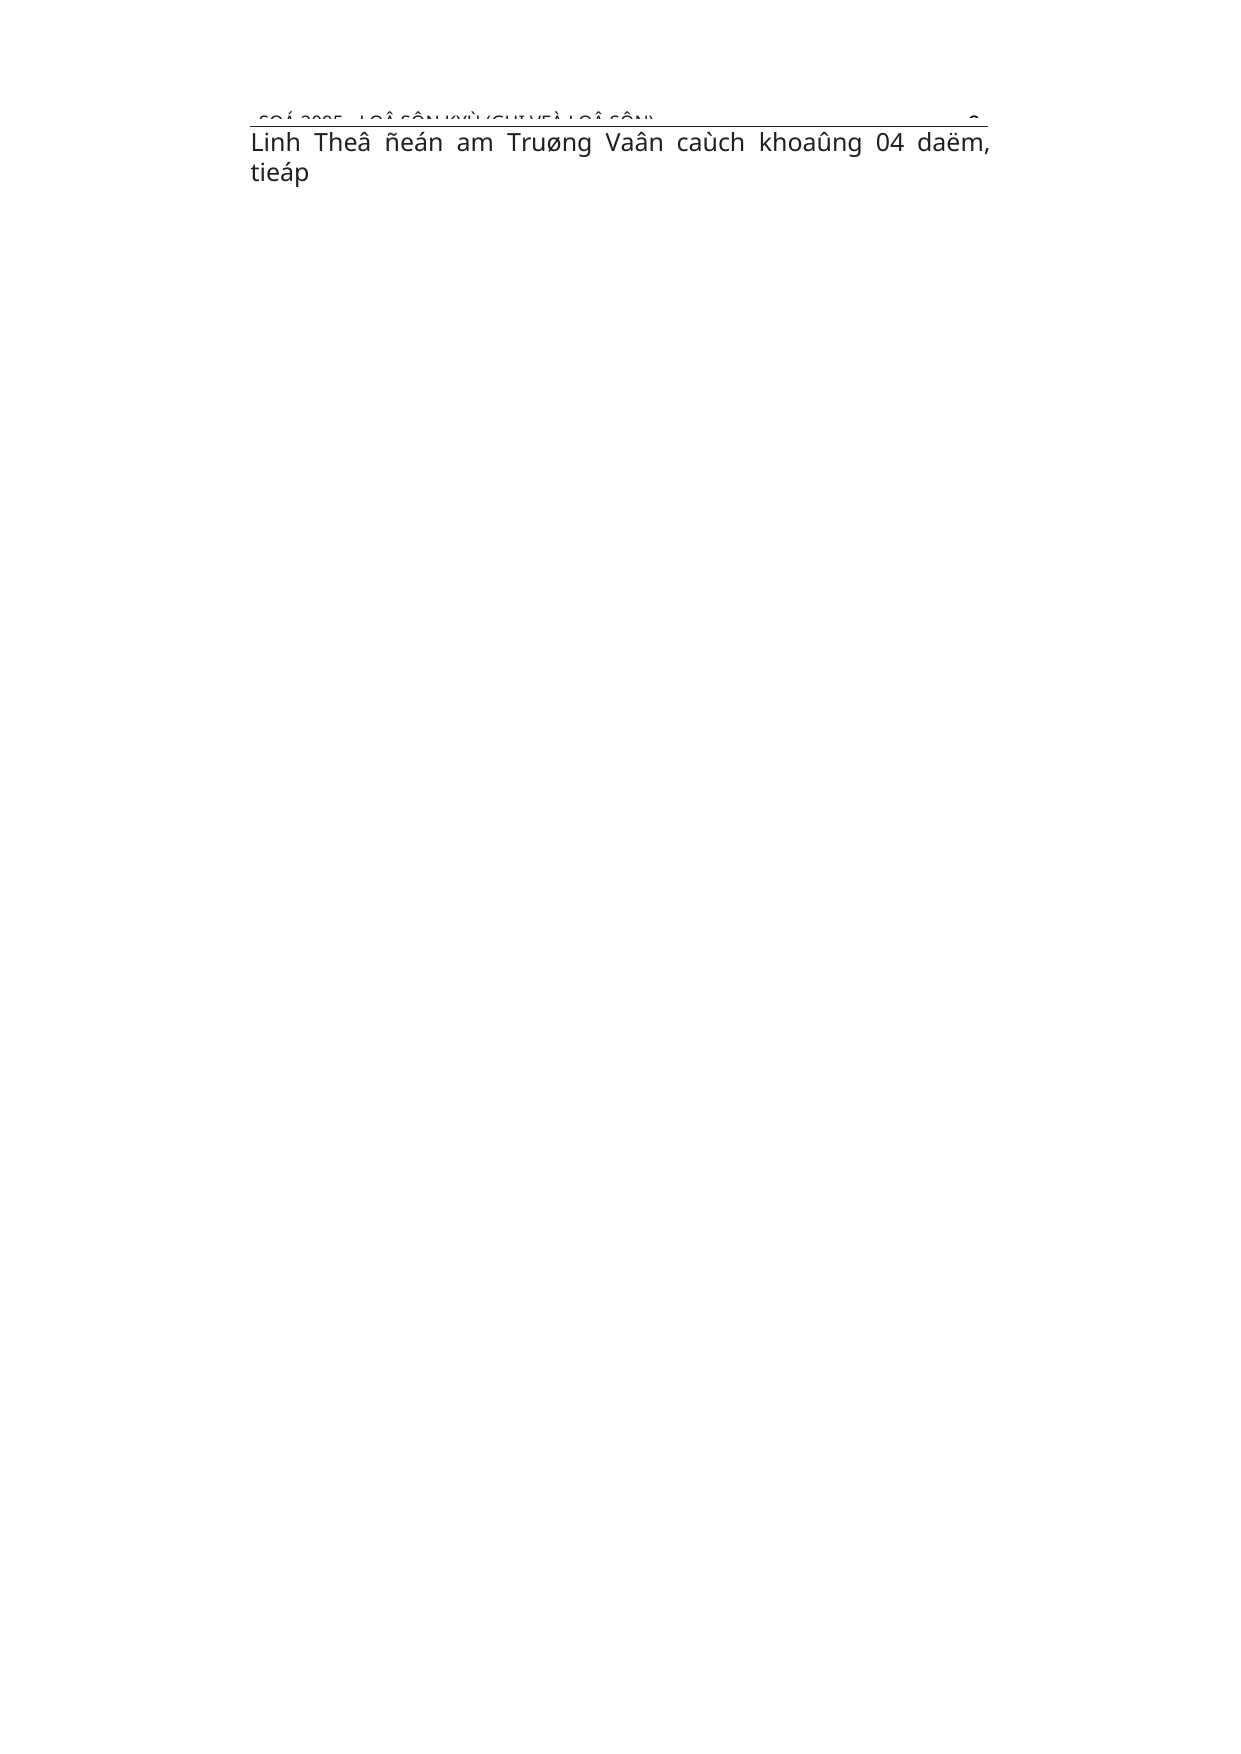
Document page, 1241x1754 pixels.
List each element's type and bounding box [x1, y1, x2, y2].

text [250, 127, 990, 189]
